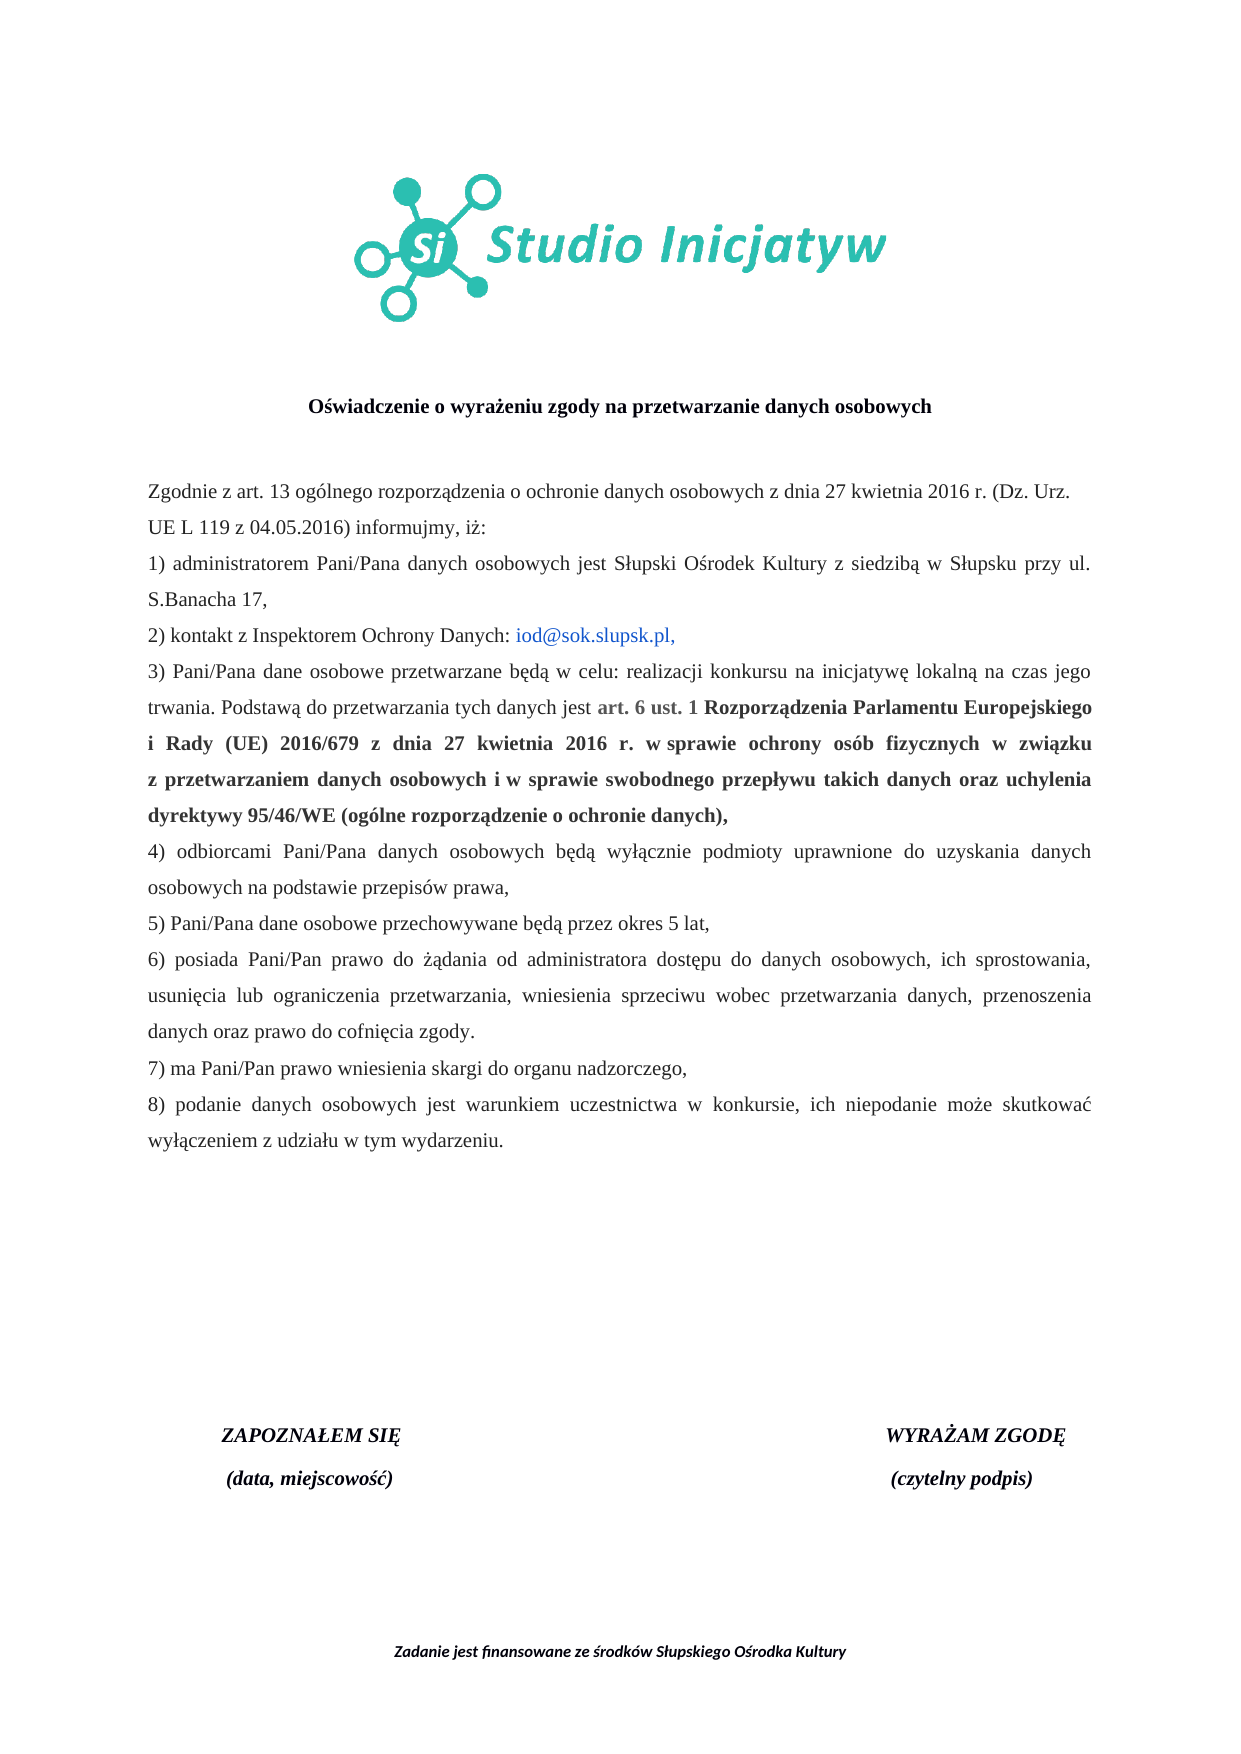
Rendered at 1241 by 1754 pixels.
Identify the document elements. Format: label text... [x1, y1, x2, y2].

text 3) Pani/Pana dane osobowe przetwarzane będą w celu: realizacji konkursu na inicjatywę lokalną na czas jego trwania. Podstawą do przetwarzania tych danych jest art. 6 ust. 1 Rozporządzenia Parlamentu Europejskiego i Rady (UE) 2016/679 z dnia 27 kwietnia 2016 r. w sprawie ochrony osób fizycznych w związku z przetwarzaniem danych osobowych i w sprawie swobodnego przepływu takich danych oraz uchylenia dyrektywy 95/46/WE (ogólne rozporządzenie o ochronie danych), [148, 659, 1093, 827]
text 6) posiada Pani/Pan prawo do żądania od administratora dostępu do danych osobowych, ich sprostowania, usunięcia lub ograniczenia przetwarzania, wniesienia sprzeciwu wobec przetwarzania danych, przenoszenia danych oraz prawo do cofnięcia zgody. [148, 947, 1093, 1043]
text 8) podanie danych osobowych jest warunkiem uczestnictwa w konkursie, ich niepodanie może skutkować wyłączeniem z udziału w tym wydarzeniu. [148, 1091, 1093, 1152]
text ZAPOZNAŁEM SIĘ WYRAŻAM ZGODĘ [148, 1423, 1093, 1447]
text 5) Pani/Pana dane osobowe przechowywane będą przez okres 5 lat, [148, 911, 1093, 935]
text (data, miejscowość) (czytelny podpis) [148, 1466, 1093, 1490]
text 4) odbiorcami Pani/Pana danych osobowych będą wyłącznie podmioty uprawnione do uzyskania danych osobowych na podstawie przepisów prawa, [148, 839, 1093, 899]
text 1) administratorem Pani/Pana danych osobowych jest Słupski Ośrodek Kultury z siedzibą w Słupsku przy ul. S.Banacha 17, [148, 551, 1093, 611]
text Zgodnie z art. 13 ogólnego rozporządzenia o ochronie danych osobowych z dnia 27 kwietnia 2016 r. (Dz. Urz. UE L 119 z 04.05.2016) informujmy, iż: [148, 479, 1093, 539]
text 7) ma Pani/Pan prawo wniesienia skargi do organu nadzorczego, [148, 1055, 1093, 1079]
text Oświadczenie o wyrażeniu zgody na przetwarzanie danych osobowych [148, 393, 1093, 418]
text 2) kontakt z Inspektorem Ochrony Danych: iod@sok.slupsk.pl, [148, 623, 1093, 647]
picture [354, 174, 887, 322]
